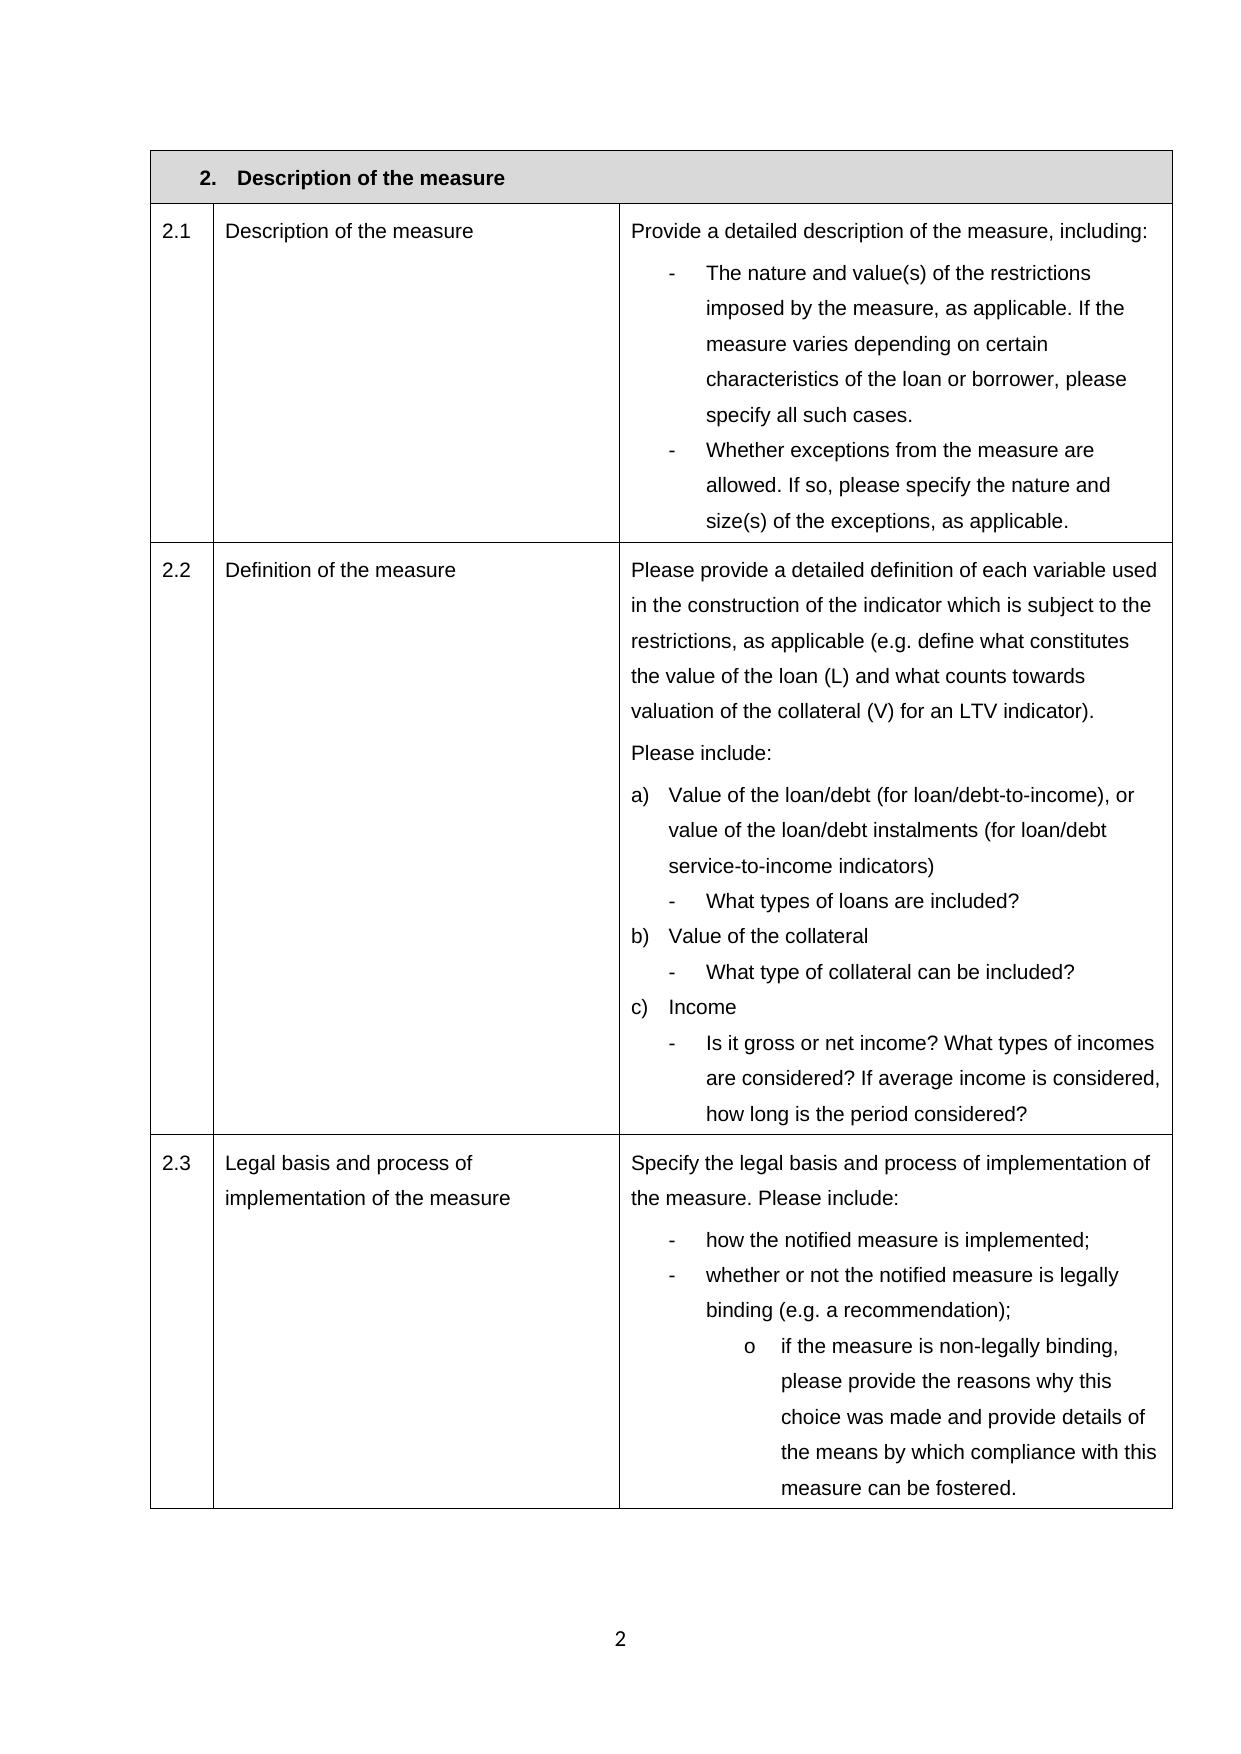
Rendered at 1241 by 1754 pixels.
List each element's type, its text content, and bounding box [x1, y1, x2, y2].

table_cell Provide a detailed description of the measure, including: The nature and value(s) of the restrictions imposed by the measure, as applicable. If the measure varies depending on certain characteristics of the loan or borrower, please specify all such cases. Whether exceptions from the measure are allowed. If so, please specify the nature and size(s) of the exceptions, as applicable. [620, 204, 1172, 542]
table_cell 2.3 [151, 1135, 213, 1508]
table_cell Please provide a detailed definition of each variable used in the construction of the indicator which is subject to the restrictions, as applicable (e.g. define what constitutes the value of the loan (L) and what counts towards valuation of the collateral (V) for an LTV indicator). Please include: Value of the loan/debt (for loan/debt-to-income), or value of the loan/debt instalments (for loan/debt service-to-income indicators) What types of loans are included? Value of the collateral What type of collateral can be included? Income Is it gross or net income? What types of incomes are considered? If average income is considered, how long is the period considered? [620, 543, 1172, 1134]
table_cell Specify the legal basis and process of implementation of the measure. Please include: how the notified measure is implemented; whether or not the notified measure is legally binding (e.g. a recommendation); if the measure is non-legally binding, please provide the reasons why this choice was made and provide details of the means by which compliance with this measure can be fostered. [620, 1135, 1172, 1508]
table_cell 2.1 [151, 204, 213, 542]
table_cell 2.2 [151, 543, 213, 1134]
table_cell Description of the measure [214, 204, 619, 542]
table_cell Definition of the measure [214, 543, 619, 1134]
table_cell Description of the measure [151, 151, 1172, 203]
table_cell Legal basis and process of implementation of the measure [214, 1135, 619, 1508]
